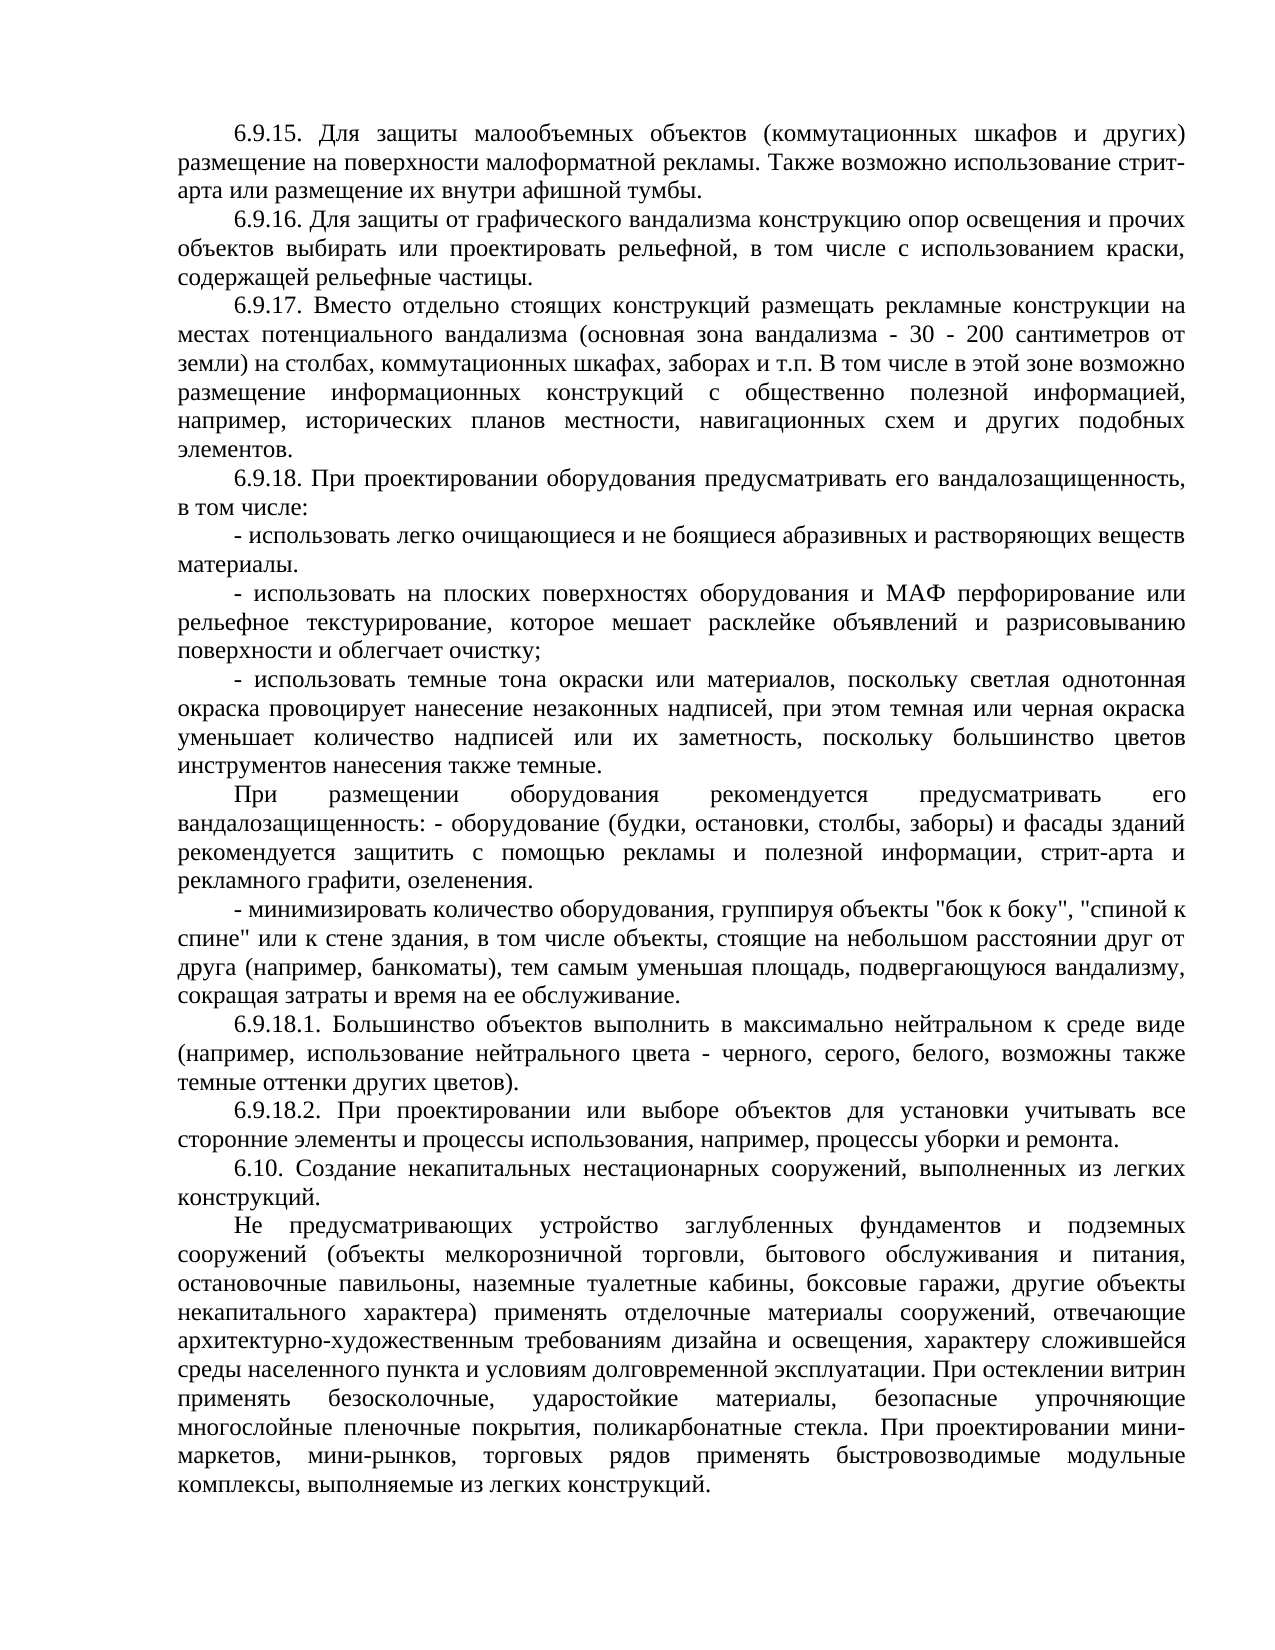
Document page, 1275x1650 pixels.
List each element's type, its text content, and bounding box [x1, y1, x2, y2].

text Не предусматривающих устройство заглубленных фундаментов и подземных сооружений (объекты мелкорозничной торговли, бытового обслуживания и питания, остановочные павильоны, наземные туалетные кабины, боксовые гаражи, другие объекты некапитального характера) применять отделочные материалы сооружений, отвечающие архитектурно-художественным требованиям дизайна и освещения, характеру сложившейся среды населенного пункта и условиям долговременной эксплуатации. При остеклении витрин применять безосколочные, ударостойкие материалы, безопасные упрочняющие многослойные пленочные покрытия, поликарбонатные стекла. При проектировании мини-маркетов, мини-рынков, торговых рядов применять быстровозводимые модульные комплексы, выполняемые из легких конструкций. [177, 1211, 1186, 1498]
text - использовать на плоских поверхностях оборудования и МАФ перфорирование или рельефное текстурирование, которое мешает расклейке объявлений и разрисовыванию поверхности и облегчает очистку; [177, 578, 1186, 664]
text При размещении оборудования рекомендуется предусматривать его вандалозащищенность: - оборудование (будки, остановки, столбы, заборы) и фасады зданий рекомендуется защитить с помощью рекламы и полезной информации, стрит-арта и рекламного графити, озеленения. [177, 779, 1186, 894]
text 6.9.15. Для защиты малообъемных объектов (коммутационных шкафов и других) размещение на поверхности малоформатной рекламы. Также возможно использование стрит-арта или размещение их внутри афишной тумбы. [177, 118, 1186, 204]
text 6.10. Создание некапитальных нестационарных сооружений, выполненных из легких конструкций. [177, 1153, 1186, 1211]
text - использовать темные тона окраски или материалов, поскольку светлая однотонная окраска провоцирует нанесение незаконных надписей, при этом темная или черная окраска уменьшает количество надписей или их заметность, поскольку большинство цветов инструментов нанесения также темные. [177, 664, 1186, 779]
text 6.9.18. При проектировании оборудования предусматривать его вандалозащищенность, в том числе: [177, 463, 1186, 521]
text 6.9.16. Для защиты от графического вандализма конструкцию опор освещения и прочих объектов выбирать или проектировать рельефной, в том числе с использованием краски, содержащей рельефные частицы. [177, 204, 1186, 291]
text 6.9.18.1. Большинство объектов выполнить в максимально нейтральном к среде виде (например, использование нейтрального цвета - черного, серого, белого, возможны также темные оттенки других цветов). [177, 1009, 1186, 1096]
text 6.9.17. Вместо отдельно стоящих конструкций размещать рекламные конструкции на местах потенциального вандализма (основная зона вандализма - 30 - 200 сантиметров от земли) на столбах, коммутационных шкафах, заборах и т.п. В том числе в этой зоне возможно размещение информационных конструкций с общественно полезной информацией, например, исторических планов местности, навигационных схем и других подобных элементов. [177, 291, 1186, 463]
text 6.9.18.2. При проектировании или выборе объектов для установки учитывать все сторонние элементы и процессы использования, например, процессы уборки и ремонта. [177, 1096, 1186, 1153]
text - минимизировать количество оборудования, группируя объекты "бок к боку", "спиной к спине" или к стене здания, в том числе объекты, стоящие на небольшом расстоянии друг от друга (например, банкоматы), тем самым уменьшая площадь, подвергающуюся вандализму, сокращая затраты и время на ее обслуживание. [177, 894, 1186, 1009]
text - использовать легко очищающиеся и не боящиеся абразивных и растворяющих веществ материалы. [177, 521, 1186, 578]
